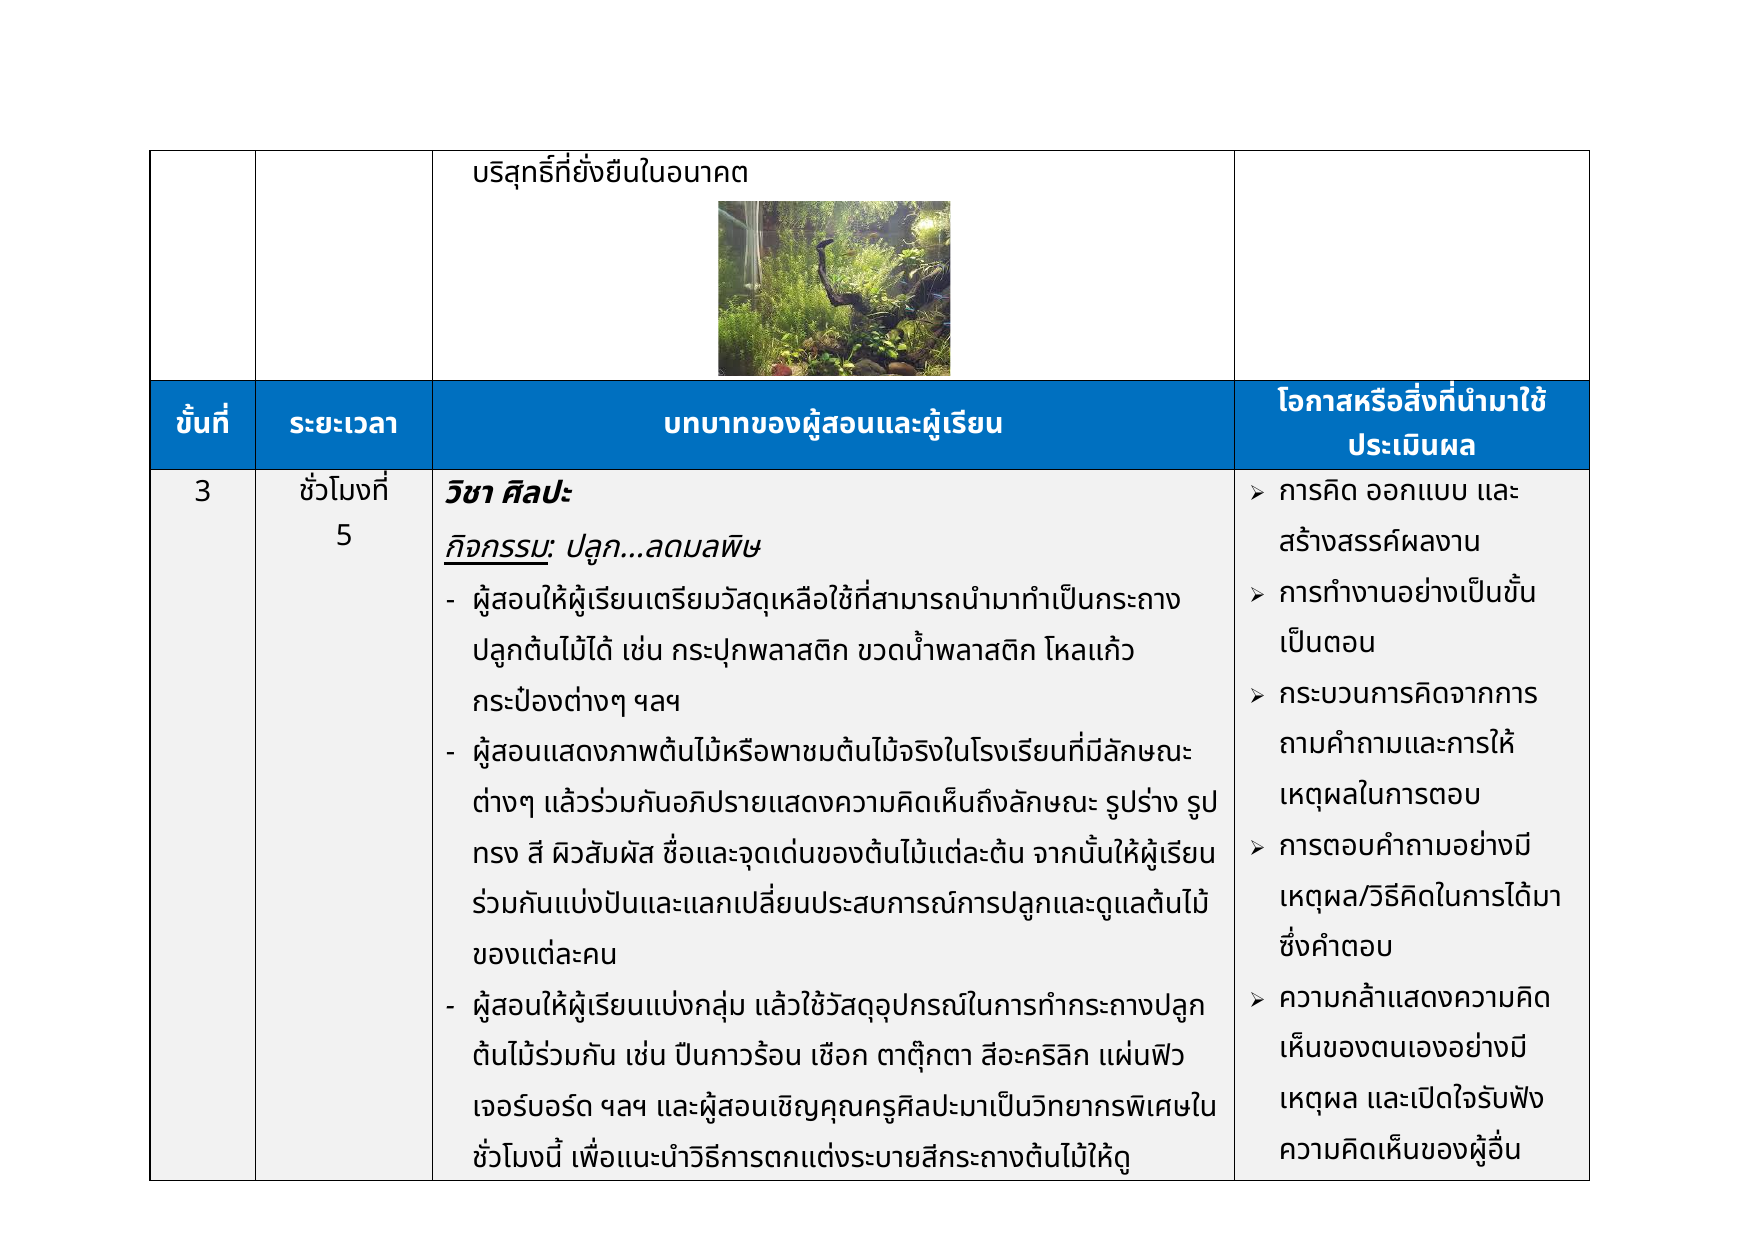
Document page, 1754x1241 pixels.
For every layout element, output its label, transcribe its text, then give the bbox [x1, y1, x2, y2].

picture [718, 201, 951, 376]
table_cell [433, 151, 1234, 380]
table_cell 3 [151, 470, 255, 1180]
table_cell ระยะเวลา [256, 381, 432, 469]
table_cell ชั่วโมงที่ 5 [256, 470, 432, 1180]
table_cell ขั้นที่ [151, 381, 255, 469]
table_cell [433, 470, 1234, 1180]
table_cell โอกาสหรือสิ่งที่นำมาใช้ประเมินผล [1235, 381, 1589, 469]
table_cell [1235, 151, 1589, 380]
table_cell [1235, 470, 1589, 1180]
table_cell บทบาทของผู้สอนและผู้เรียน [433, 381, 1234, 469]
table_cell [151, 151, 255, 380]
table_cell [256, 151, 432, 380]
